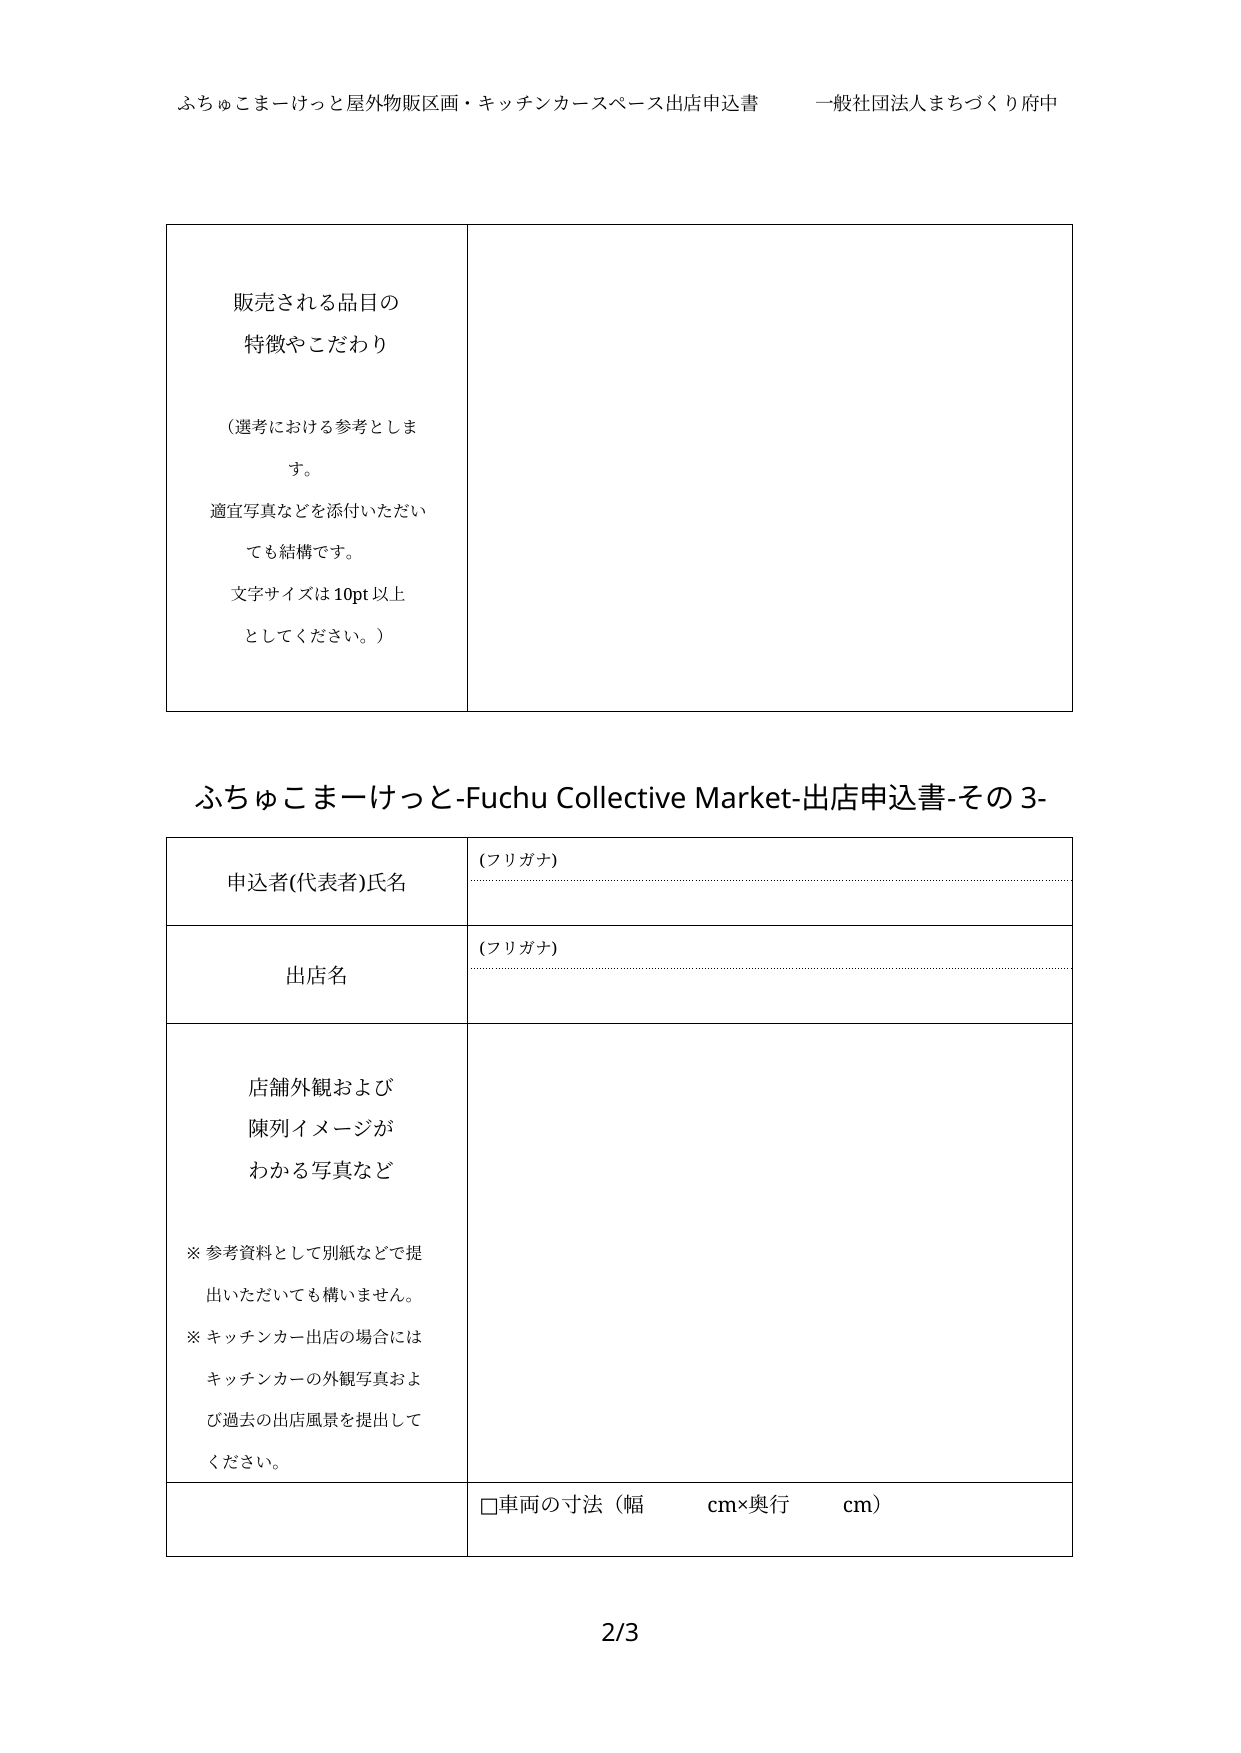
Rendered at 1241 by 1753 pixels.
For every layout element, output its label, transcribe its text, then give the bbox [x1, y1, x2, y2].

table_cell [468, 880, 1072, 925]
table_cell [468, 968, 1072, 1022]
table_cell [468, 1024, 1072, 1482]
table_cell 出店名 [167, 926, 467, 1022]
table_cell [167, 225, 467, 711]
table_header 申込者(代表者)氏名 [167, 838, 467, 925]
text ふちゅこまーけっと-Fuchu Collective Market-出店申込書-その3- [177, 754, 1063, 837]
table_cell [468, 225, 1072, 711]
table_header (フリガナ) [468, 838, 1072, 880]
table_cell 店舗外観および 陳列イメージが わかる写真など 参考資料として別紙などで提出いただいても構いません。 キッチンカー出店の場合にはキッチンカーの外観写真および過去の出店風景を提出してください。 [167, 1024, 467, 1482]
table_cell (フリガナ) [468, 926, 1072, 968]
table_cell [167, 1483, 467, 1556]
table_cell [468, 1483, 1072, 1556]
